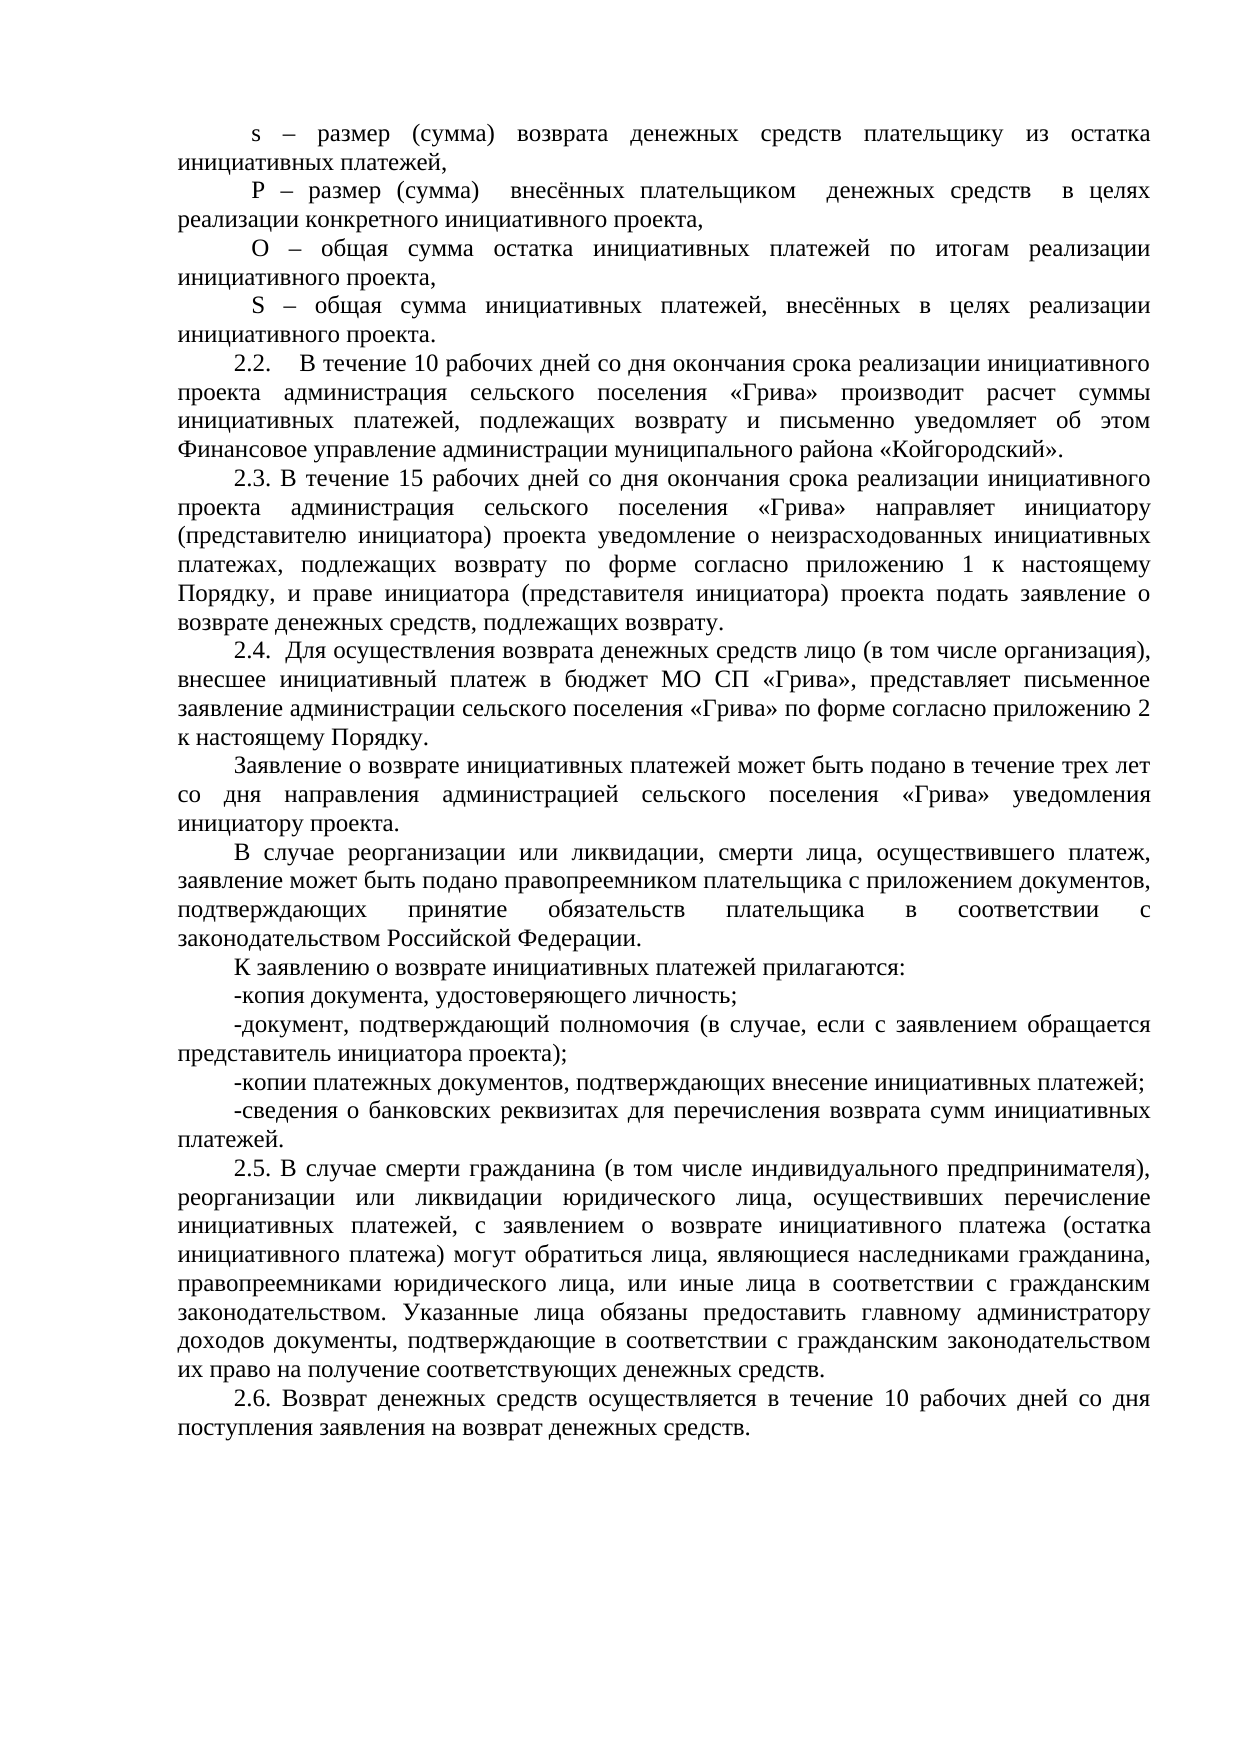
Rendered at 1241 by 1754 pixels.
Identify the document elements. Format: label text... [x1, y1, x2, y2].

text s – размер (сумма) возврата денежных средств плательщику из остатка инициативных платежей, [177, 118, 1152, 176]
text 2.5. В случае смерти гражданина (в том числе индивидуального предпринимателя), реорганизации или ликвидации юридического лица, осуществивших перечисление инициативных платежей, с заявлением о возврате инициативного платежа (остатка инициативного платежа) могут обратиться лица, являющиеся наследниками гражданина, правопреемниками юридического лица, или иные лица в соответствии с гражданским законодательством. Указанные лица обязаны предоставить главному администратору доходов документы, подтверждающие в соответствии с гражданским законодательством их право на получение соответствующих денежных средств. [177, 1153, 1152, 1383]
text -копия документа, удостоверяющего личность; [177, 981, 1152, 1009]
text 2.4. Для осуществления возврата денежных средств лицо (в том числе организация), внесшее инициативный платеж в бюджет МО СП «Грива», представляет письменное заявление администрации сельского поселения «Грива» по форме согласно приложению 2 к настоящему Порядку. [177, 636, 1152, 751]
text В случае реорганизации или ликвидации, смерти лица, осуществившего платеж, заявление может быть подано правопреемником плательщика с приложением документов, подтверждающих принятие обязательств плательщика в соответствии с законодательством Российской Федерации. [177, 837, 1152, 952]
text -сведения о банковских реквизитах для перечисления возврата сумм инициативных платежей. [177, 1096, 1152, 1153]
text -документ, подтверждающий полномочия (в случае, если с заявлением обращается представитель инициатора проекта); [177, 1009, 1152, 1067]
text S – общая сумма инициативных платежей, внесённых в целях реализации инициативного проекта. [177, 291, 1152, 348]
text 2.2. В течение 10 рабочих дней со дня окончания срока реализации инициативного проекта администрация сельского поселения «Грива» производит расчет суммы инициативных платежей, подлежащих возврату и письменно уведомляет об этом Финансовое управление администрации муниципального района «Койгородский». [177, 348, 1152, 463]
text P – размер (сумма) внесённых плательщиком денежных средств в целях реализации конкретного инициативного проекта, [177, 176, 1152, 233]
text К заявлению о возврате инициативных платежей прилагаются: [177, 952, 1152, 981]
text 2.6. Возврат денежных средств осуществляется в течение 10 рабочих дней со дня поступления заявления на возврат денежных средств. [177, 1383, 1152, 1441]
text 2.3. В течение 15 рабочих дней со дня окончания срока реализации инициативного проекта администрация сельского поселения «Грива» направляет инициатору (представителю инициатора) проекта уведомление о неизрасходованных инициативных платежах, подлежащих возврату по форме согласно приложению 1 к настоящему Порядку, и праве инициатора (представителя инициатора) проекта подать заявление о возврате денежных средств, подлежащих возврату. [177, 463, 1152, 636]
text -копии платежных документов, подтверждающих внесение инициативных платежей; [177, 1067, 1152, 1096]
text Заявление о возврате инициативных платежей может быть подано в течение трех лет со дня направления администрацией сельского поселения «Грива» уведомления инициатору проекта. [177, 751, 1152, 837]
text O – общая сумма остатка инициативных платежей по итогам реализации инициативного проекта, [177, 233, 1152, 291]
